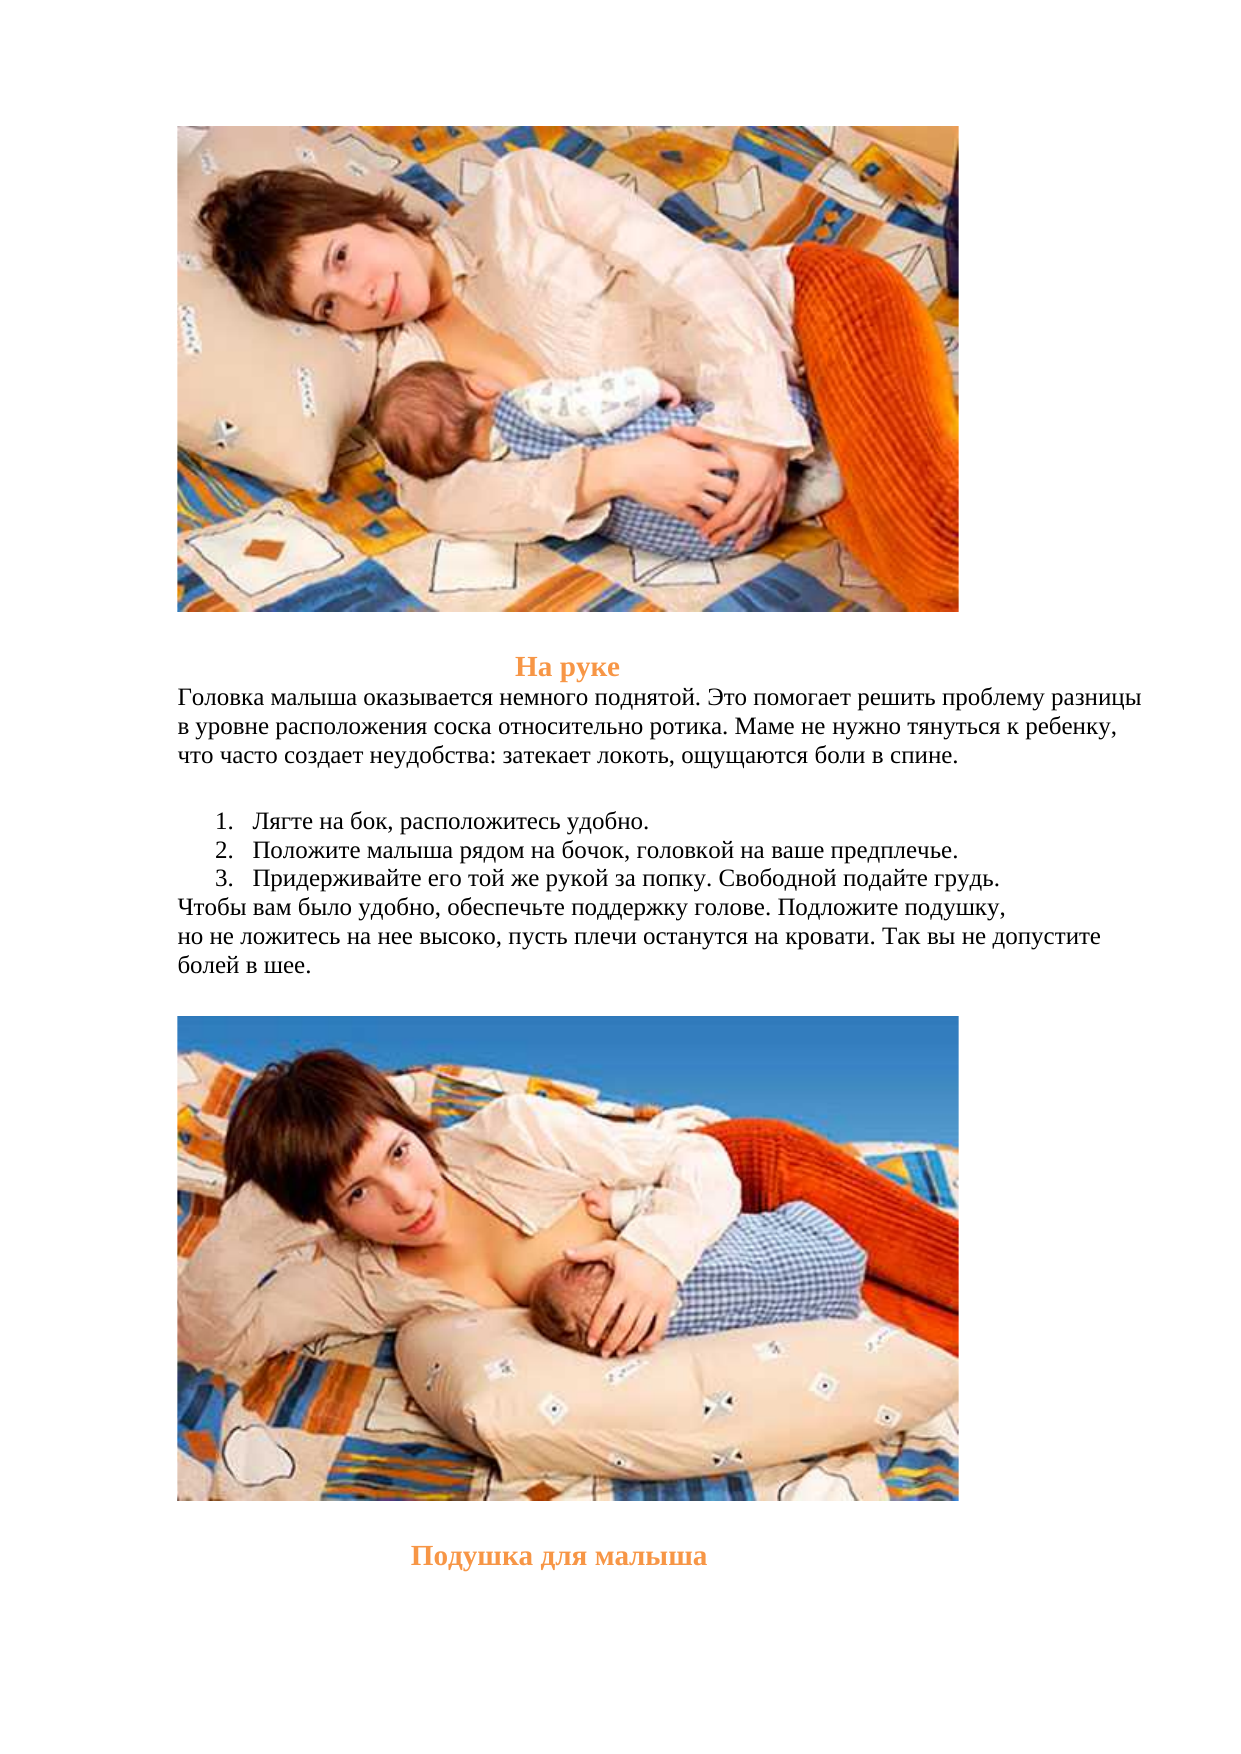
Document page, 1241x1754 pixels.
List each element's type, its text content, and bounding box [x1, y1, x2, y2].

picture [177, 126, 959, 612]
text Головка малыша оказывается немного поднятой. Это помогает решить проблему разницы в уровне расположения соска относительно ротика. Маме не нужно тянуться к ребенку, что часто создает неудобства: затекает локоть, ощущаются боли в спине. [177, 682, 1152, 768]
picture [177, 1016, 959, 1501]
list Придерживайте его той же рукой за попку. Свободной подайте грудь. [215, 863, 1152, 892]
text Подушка для малыша [177, 1538, 1152, 1572]
list Лягте на бок, расположитесь удобно. [215, 806, 1152, 835]
text Чтобы вам было удобно, обеспечьте поддержку голове. Подложите подушку, но не ложитесь на нее высоко, пусть плечи останутся на кровати. Так вы не допустите болей в шее. [177, 892, 1152, 978]
list Положите малыша рядом на бочок, головкой на ваше предплечье. [215, 835, 1152, 863]
text На руке [177, 649, 1152, 682]
